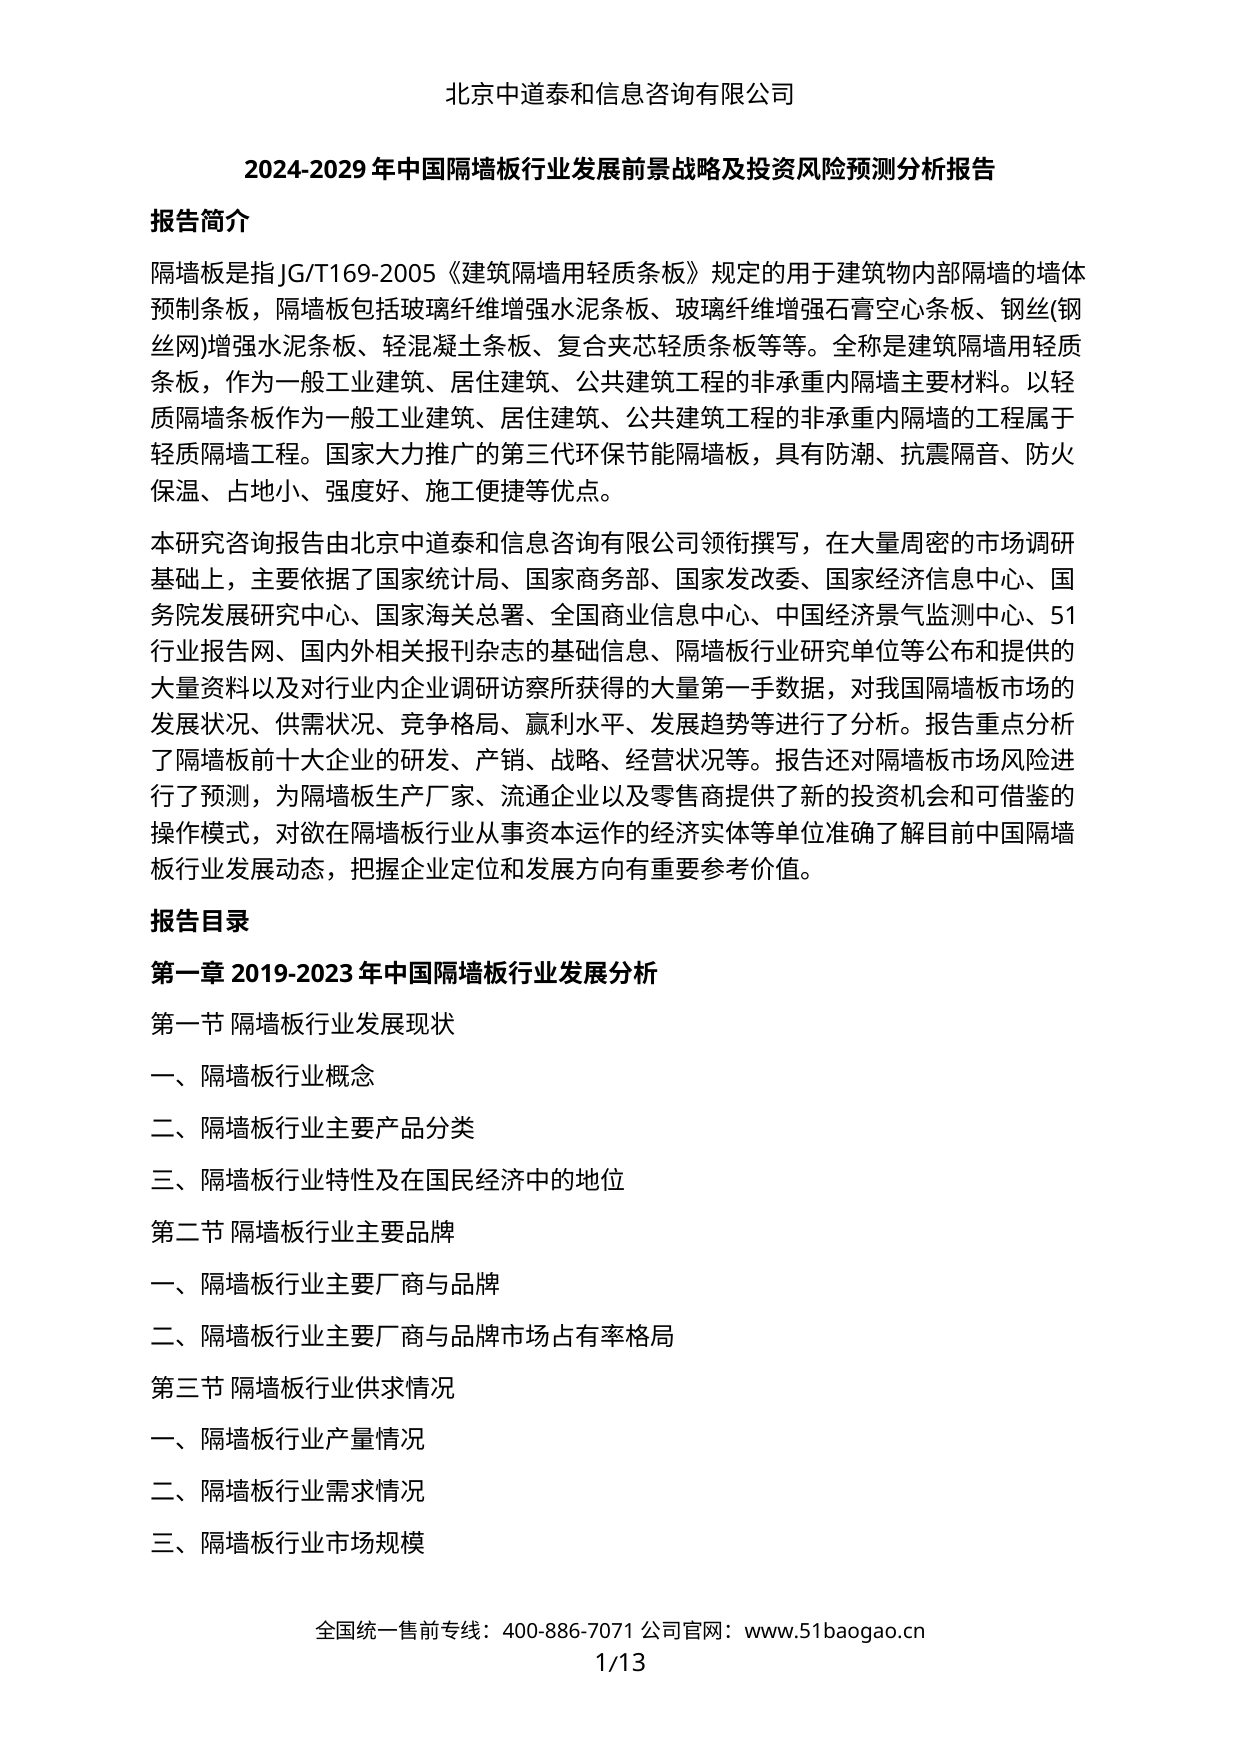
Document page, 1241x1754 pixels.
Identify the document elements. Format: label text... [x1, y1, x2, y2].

text 二、隔墙板行业主要厂商与品牌市场占有率格局 [150, 1316, 1090, 1352]
text 二、隔墙板行业需求情况 [150, 1472, 1090, 1508]
text 2024-2029年中国隔墙板行业发展前景战略及投资风险预测分析报告 [150, 150, 1090, 186]
text 三、隔墙板行业市场规模 [150, 1524, 1090, 1560]
text 二、隔墙板行业主要产品分类 [150, 1109, 1090, 1145]
text 一、隔墙板行业主要厂商与品牌 [150, 1264, 1090, 1301]
text 第二节 隔墙板行业主要品牌 [150, 1212, 1090, 1249]
text 一、隔墙板行业产量情况 [150, 1420, 1090, 1456]
text 第一章 2019-2023年中国隔墙板行业发展分析 [150, 953, 1090, 989]
text 一、隔墙板行业概念 [150, 1057, 1090, 1093]
text 第三节 隔墙板行业供求情况 [150, 1368, 1090, 1404]
text 报告简介 [150, 202, 1090, 238]
text 第一节 隔墙板行业发展现状 [150, 1005, 1090, 1041]
text 报告目录 [150, 901, 1090, 937]
text 三、隔墙板行业特性及在国民经济中的地位 [150, 1161, 1090, 1197]
text 本研究咨询报告由北京中道泰和信息咨询有限公司领衔撰写，在大量周密的市场调研基础上，主要依据了国家统计局、国家商务部、国家发改委、国家经济信息中心、国务院发展研究中心、国家海关总署、全国商业信息中心、中国经济景气监测中心、51行业报告网、国内外相关报刊杂志的基础信息、隔墙板行业研究单位等公布和提供的大量资料以及对行业内企业调研访察所获得的大量第一手数据，对我国隔墙板市场的发展状况、供需状况、竞争格局、赢利水平、发展趋势等进行了分析。报告重点分析了隔墙板前十大企业的研发、产销、战略、经营状况等。报告还对隔墙板市场风险进行了预测，为隔墙板生产厂家、流通企业以及零售商提供了新的投资机会和可借鉴的操作模式，对欲在隔墙板行业从事资本运作的经济实体等单位准确了解目前中国隔墙板行业发展动态，把握企业定位和发展方向有重要参考价值。 [150, 523, 1090, 886]
text 隔墙板是指JG/T169-2005《建筑隔墙用轻质条板》规定的用于建筑物内部隔墙的墙体预制条板，隔墙板包括玻璃纤维增强水泥条板、玻璃纤维增强石膏空心条板、钢丝(钢丝网)增强水泥条板、轻混凝土条板、复合夹芯轻质条板等等。全称是建筑隔墙用轻质条板，作为一般工业建筑、居住建筑、公共建筑工程的非承重内隔墙主要材料。以轻质隔墙条板作为一般工业建筑、居住建筑、公共建筑工程的非承重内隔墙的工程属于轻质隔墙工程。国家大力推广的第三代环保节能隔墙板，具有防潮、抗震隔音、防火保温、占地小、强度好、施工便捷等优点。 [150, 254, 1090, 507]
